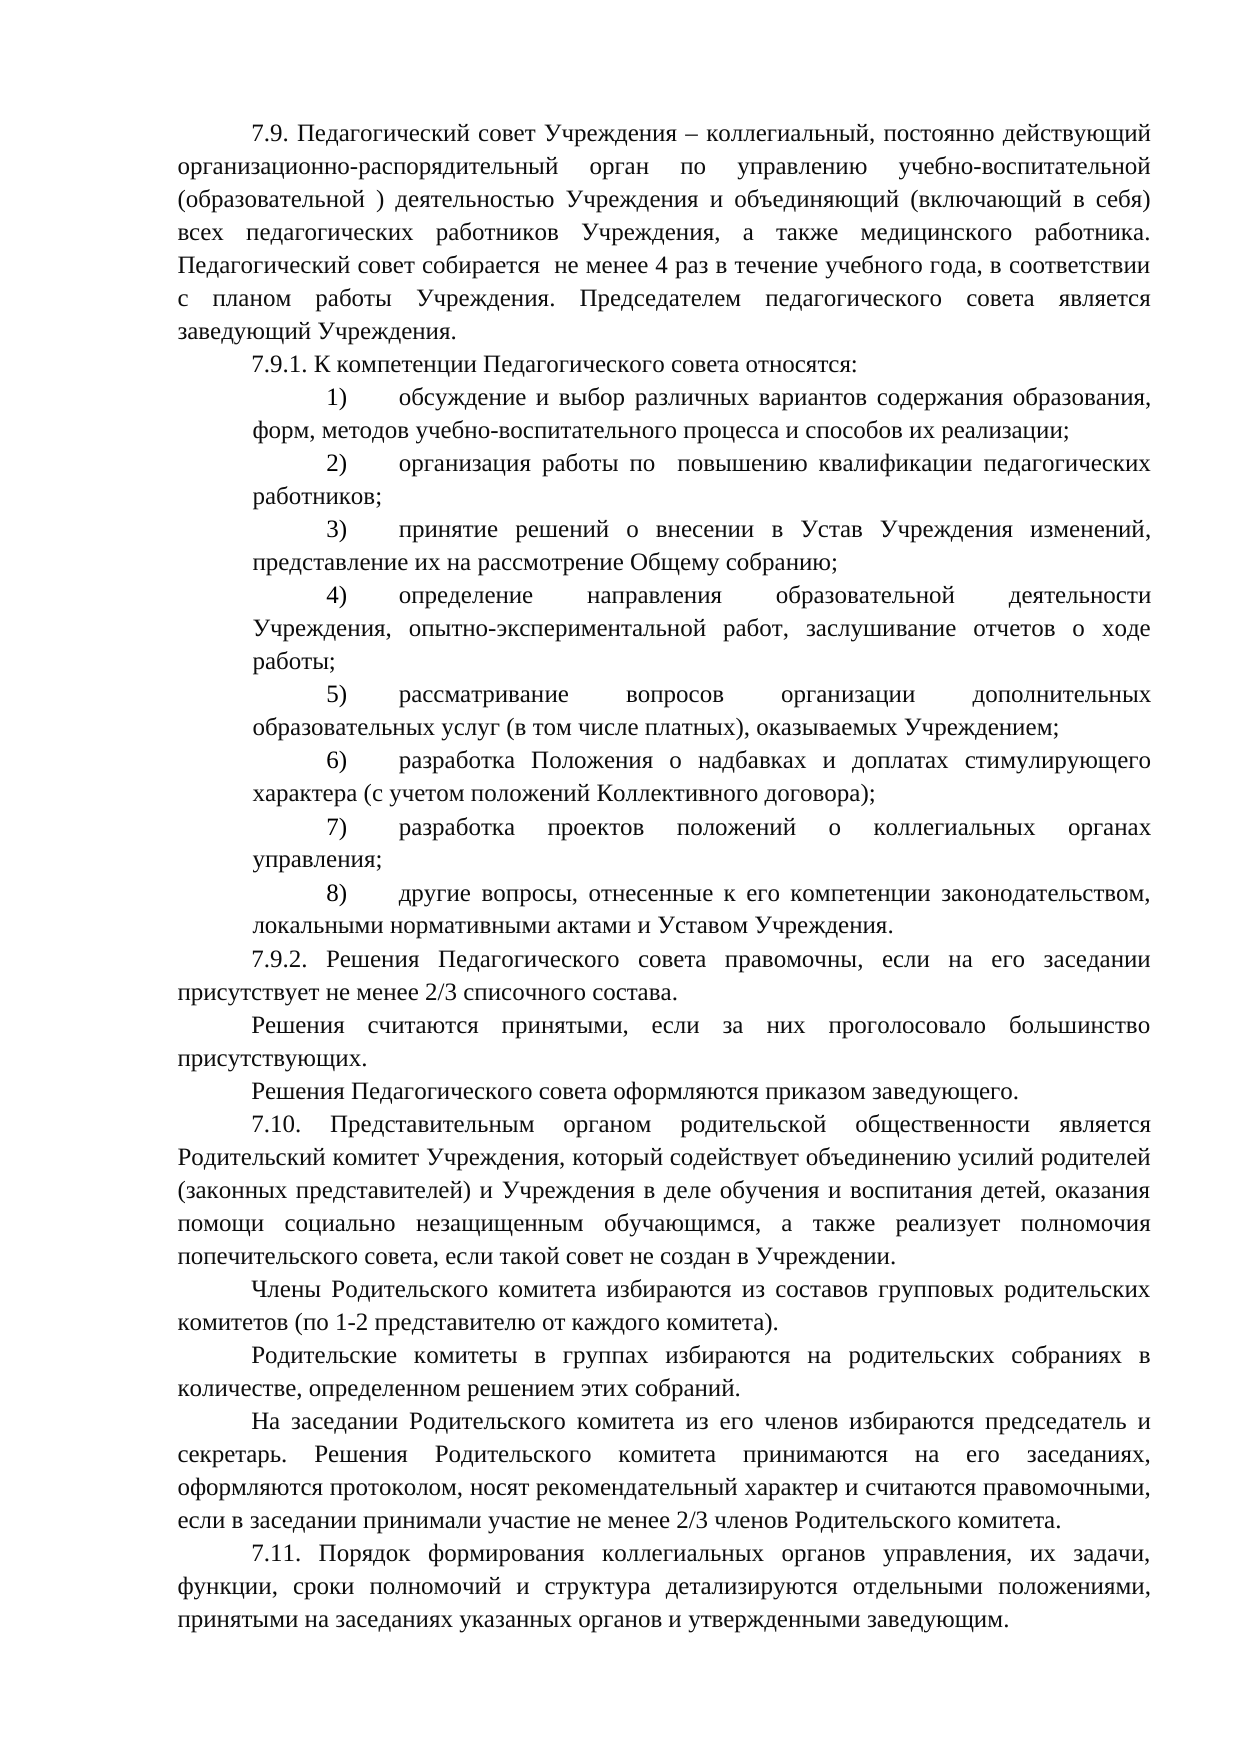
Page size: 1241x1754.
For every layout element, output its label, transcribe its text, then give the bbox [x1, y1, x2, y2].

list обсуждение и выбор различных вариантов содержания образования, форм, методов учебно-воспитательного процесса и способов их реализации; [252, 382, 1152, 444]
list разработка проектов положений о коллегиальных органах управления; [252, 812, 1152, 873]
text Родительские комитеты в группах избираются на родительских собраниях в количестве, определенном решением этих собраний. [177, 1340, 1152, 1402]
text 7.10. Представительным органом родительской общественности является Родительский комитет Учреждения, который содействует объединению усилий родителей (законных представителей) и Учреждения в деле обучения и воспитания детей, оказания помощи социально незащищенным обучающимся, а также реализует полномочия попечительского совета, если такой совет не создан в Учреждении. [177, 1109, 1152, 1269]
list принятие решений о внесении в Устав Учреждения изменений, представление их на рассмотрение Общему собранию; [252, 514, 1152, 576]
text 7.11. Порядок формирования коллегиальных органов управления, их задачи, функции, сроки полномочий и структура детализируются отдельными положениями, принятыми на заседаниях указанных органов и утвержденными заведующим. [177, 1538, 1152, 1633]
text 7.9. Педагогический совет Учреждения – коллегиальный, постоянно действующий организационно-распорядительный орган по управлению учебно-воспитательной (образовательной ) деятельностью Учреждения и объединяющий (включающий в себя) всех педагогических работников Учреждения, а также медицинского работника. Педагогический совет собирается не менее 4 раз в течение учебного года, в соответствии с планом работы Учреждения. Председателем педагогического совета является заведующий Учреждения. [177, 118, 1152, 345]
text Решения Педагогического совета оформляются приказом заведующего. [177, 1076, 1152, 1104]
list организация работы по повышению квалификации педагогических работников; [252, 448, 1152, 510]
list рассматривание вопросов организации дополнительных образовательных услуг (в том числе платных), оказываемых Учреждением; [252, 679, 1152, 741]
list определение направления образовательной деятельности Учреждения, опытно-экспериментальной работ, заслушивание отчетов о ходе работы; [252, 580, 1152, 675]
list разработка Положения о надбавках и доплатах стимулирующего характера (с учетом положений Коллективного договора); [252, 746, 1152, 807]
text Решения считаются принятыми, если за них проголосовало большинство присутствующих. [177, 1010, 1152, 1071]
list другие вопросы, отнесенные к его компетенции законодательством, локальными нормативными актами и Уставом Учреждения. [252, 878, 1152, 939]
text Члены Родительского комитета избираются из составов групповых родительских комитетов (по 1-2 представителю от каждого комитета). [177, 1274, 1152, 1336]
text На заседании Родительского комитета из его членов избираются председатель и секретарь. Решения Родительского комитета принимаются на его заседаниях, оформляются протоколом, носят рекомендательный характер и считаются правомочными, если в заседании принимали участие не менее 2/3 членов Родительского комитета. [177, 1406, 1152, 1534]
text 7.9.2. Решения Педагогического совета правомочны, если на его заседании присутствует не менее 2/3 списочного состава. [177, 944, 1152, 1005]
text 7.9.1. К компетенции Педагогического совета относятся: [177, 349, 1152, 378]
